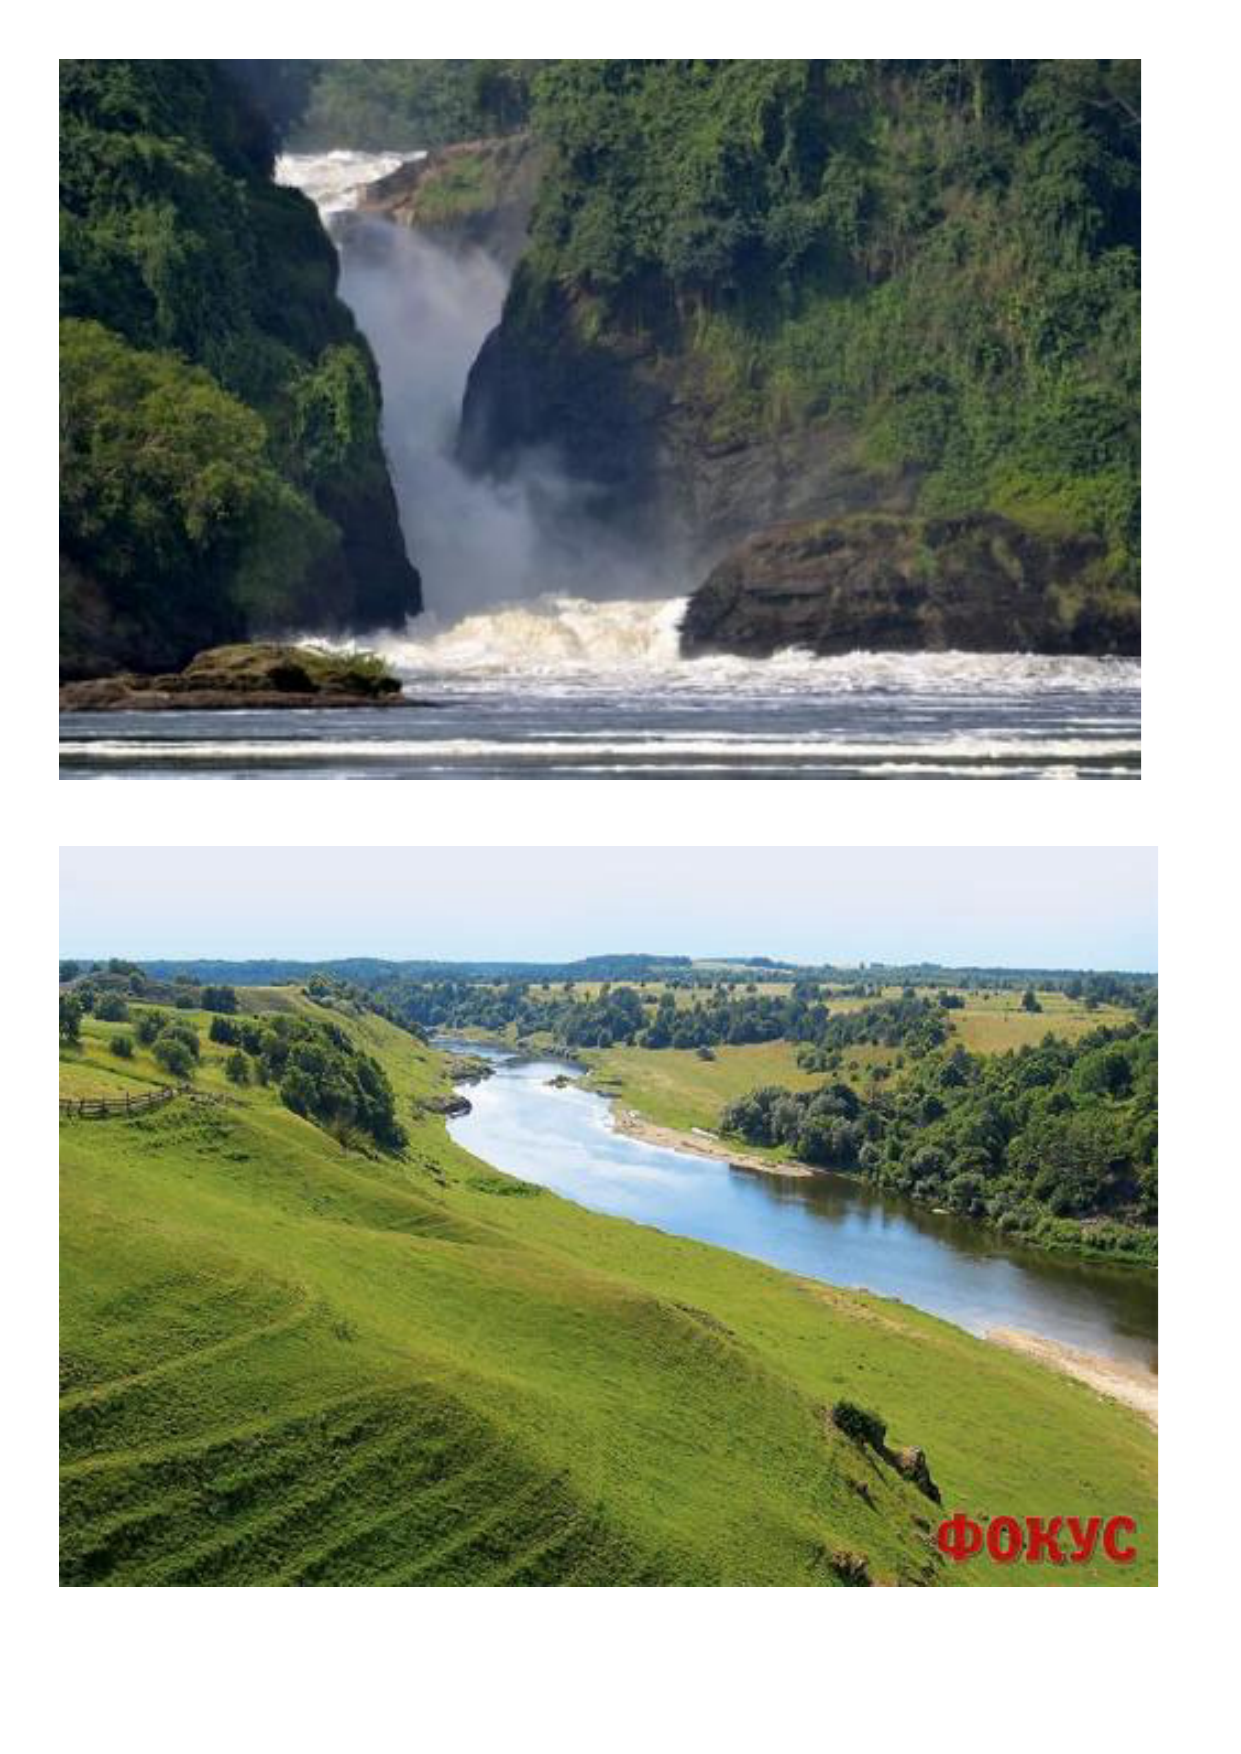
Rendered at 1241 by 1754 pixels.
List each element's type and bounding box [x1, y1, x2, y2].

picture [59, 846, 1159, 1587]
picture [59, 59, 1142, 780]
